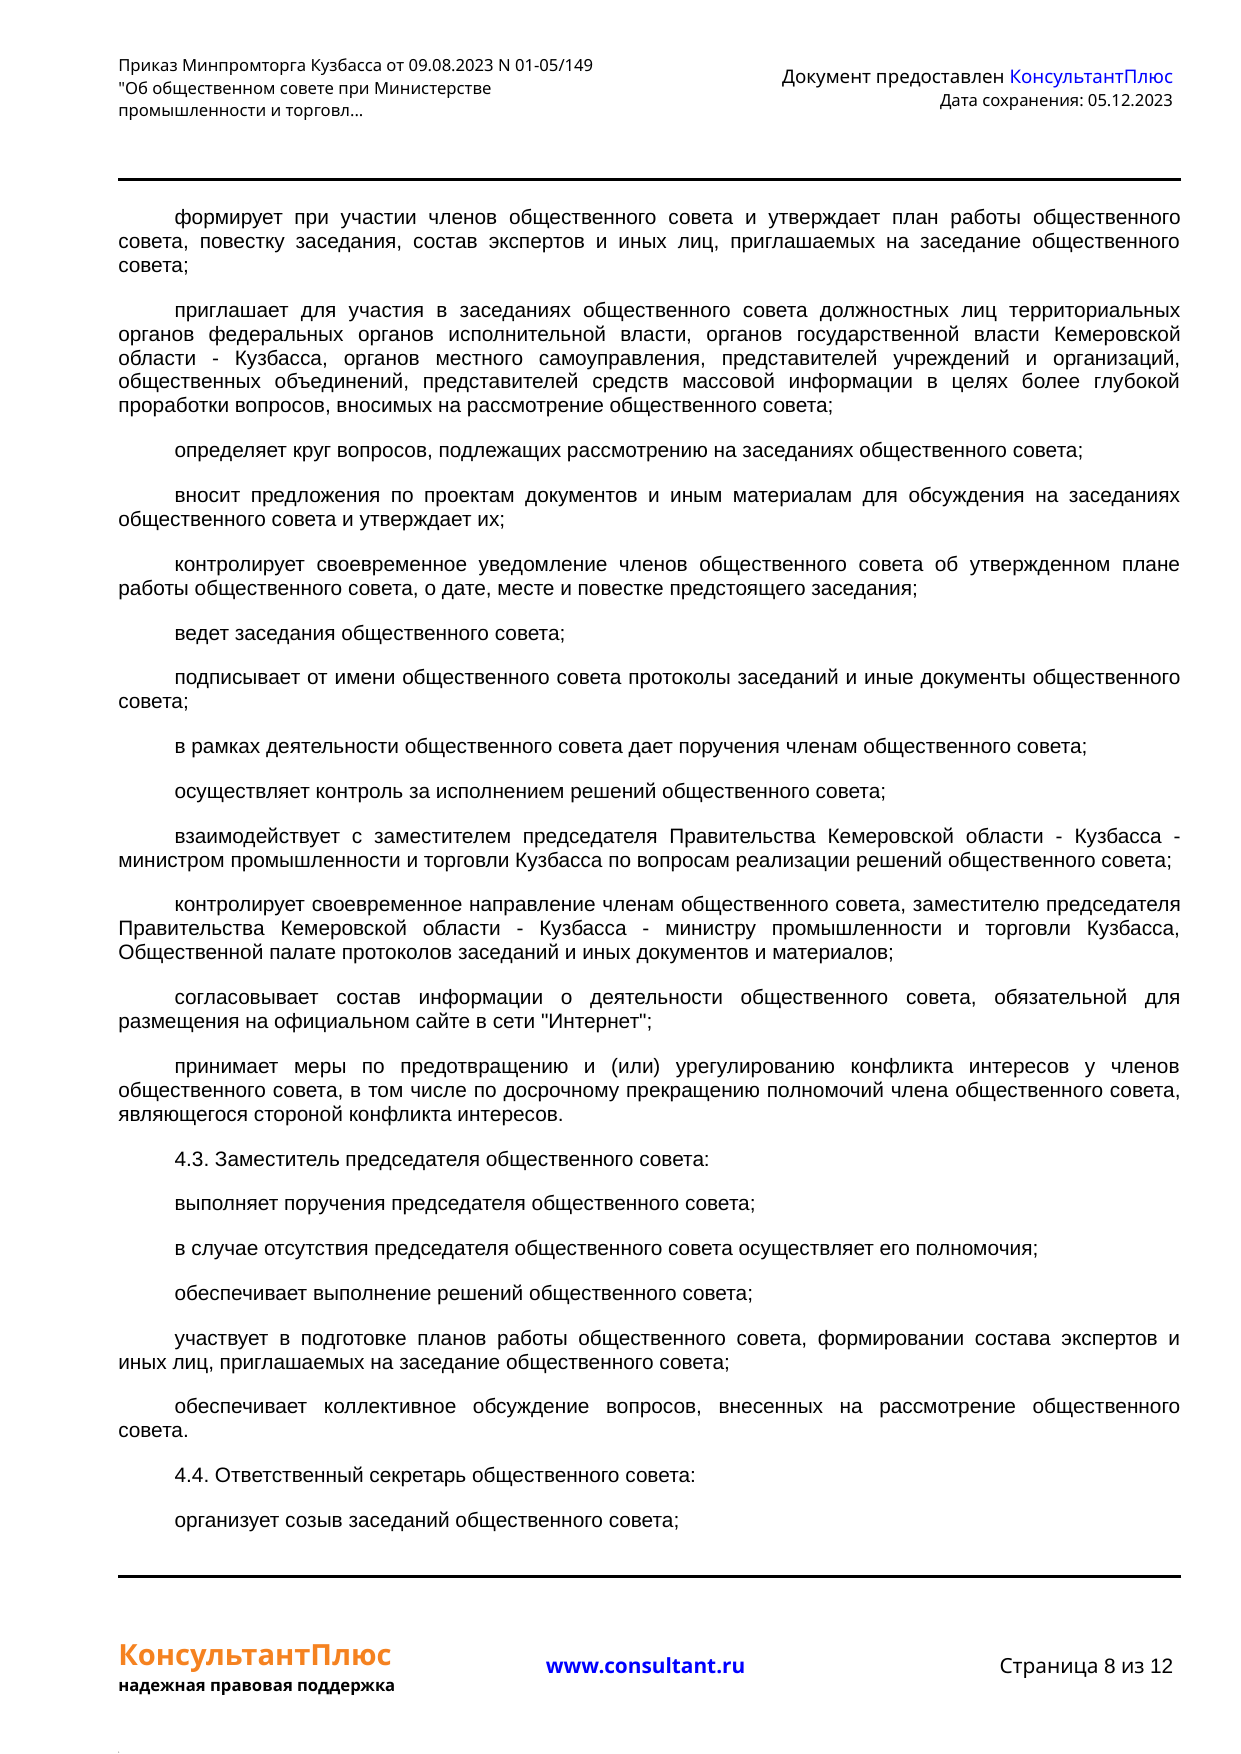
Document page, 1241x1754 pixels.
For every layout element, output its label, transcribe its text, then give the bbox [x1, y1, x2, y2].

text участвует в подготовке планов работы общественного совета, формировании состава экспертов и иных лиц, приглашаемых на заседание общественного совета; [118, 1326, 1181, 1373]
text приглашает для участия в заседаниях общественного совета должностных лиц территориальных органов федеральных органов исполнительной власти, органов государственной власти Кемеровской области - Кузбасса, органов местного самоуправления, представителей учреждений и организаций, общественных объединений, представителей средств массовой информации в целях более глубокой проработки вопросов, вносимых на рассмотрение общественного совета; [118, 297, 1181, 417]
text обеспечивает коллективное обсуждение вопросов, внесенных на рассмотрение общественного совета. [118, 1394, 1181, 1442]
text обеспечивает выполнение решений общественного совета; [118, 1281, 1181, 1305]
text определяет круг вопросов, подлежащих рассмотрению на заседаниях общественного совета; [118, 438, 1181, 462]
text организует созыв заседаний общественного совета; [118, 1508, 1181, 1532]
text согласовывает состав информации о деятельности общественного совета, обязательной для размещения на официальном сайте в сети "Интернет"; [118, 985, 1181, 1033]
text осуществляет контроль за исполнением решений общественного совета; [118, 779, 1181, 803]
text выполняет поручения председателя общественного совета; [118, 1191, 1181, 1215]
text ведет заседания общественного совета; [118, 620, 1181, 644]
text взаимодействует с заместителем председателя Правительства Кемеровской области - Кузбасса - министром промышленности и торговли Кузбасса по вопросам реализации решений общественного совета; [118, 823, 1181, 871]
text формирует при участии членов общественного совета и утверждает план работы общественного совета, повестку заседания, состав экспертов и иных лиц, приглашаемых на заседание общественного совета; [118, 205, 1181, 277]
text контролирует своевременное направление членам общественного совета, заместителю председателя Правительства Кемеровской области - Кузбасса - министру промышленности и торговли Кузбасса, Общественной палате протоколов заседаний и иных документов и материалов; [118, 892, 1181, 964]
text 4.3. Заместитель председателя общественного совета: [118, 1146, 1181, 1170]
text вносит предложения по проектам документов и иным материалам для обсуждения на заседаниях общественного совета и утверждает их; [118, 483, 1181, 531]
text 4.4. Ответственный секретарь общественного совета: [118, 1463, 1181, 1487]
text принимает меры по предотвращению и (или) урегулированию конфликта интересов у членов общественного совета, в том числе по досрочному прекращению полномочий члена общественного совета, являющегося стороной конфликта интересов. [118, 1054, 1181, 1126]
text в рамках деятельности общественного совета дает поручения членам общественного совета; [118, 734, 1181, 758]
text в случае отсутствия председателя общественного совета осуществляет его полномочия; [118, 1236, 1181, 1260]
text подписывает от имени общественного совета протоколы заседаний и иные документы общественного совета; [118, 665, 1181, 713]
text контролирует своевременное уведомление членов общественного совета об утвержденном плане работы общественного совета, о дате, месте и повестке предстоящего заседания; [118, 552, 1181, 599]
